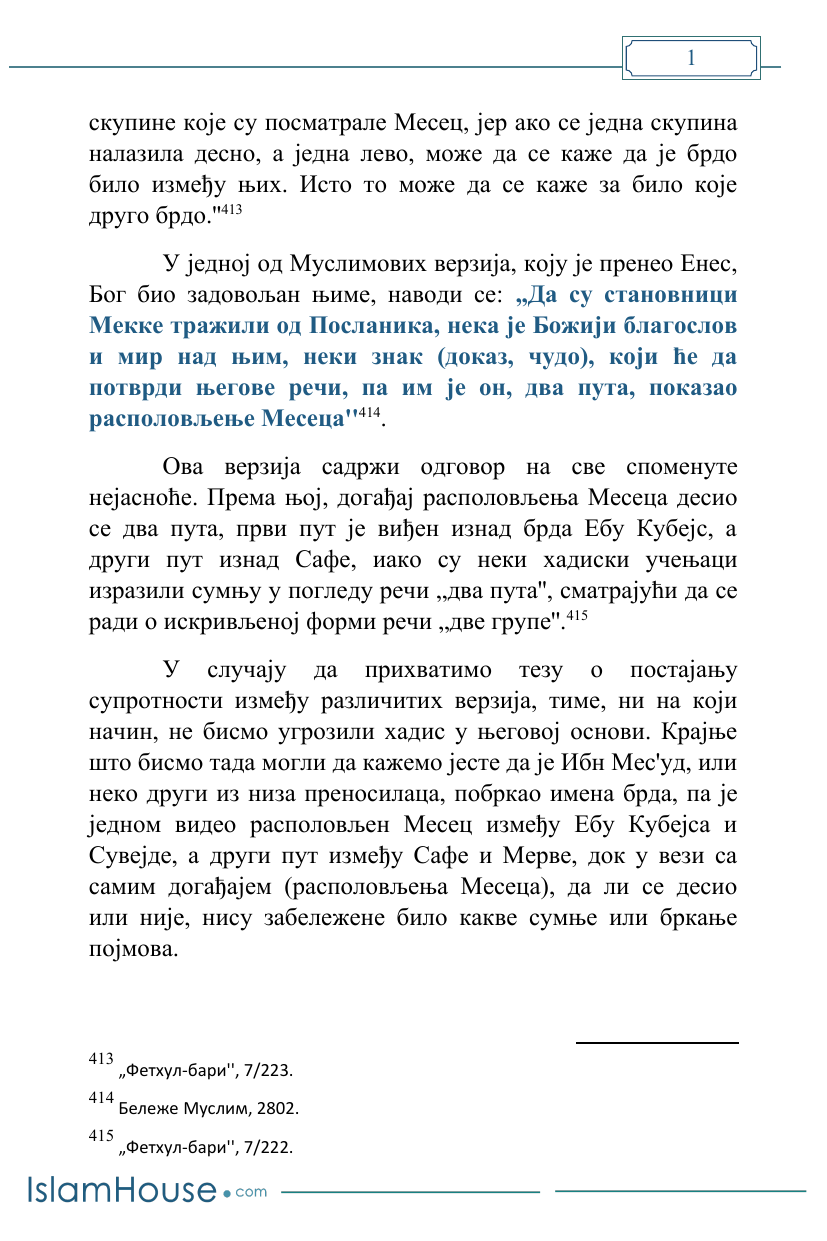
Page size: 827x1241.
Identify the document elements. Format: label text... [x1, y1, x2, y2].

text У једној од Муслимових верзија, коју је пренео Енес, Бог био задовољан њиме, наводи се: „Да су становници Мекке тражили од Посланика, нека је Божији благослов и мир над њим, неки знак (доказ, чудо), који ће да потврди његове речи, па им је он, два пута, показао располовљење Месеца''. [89, 248, 738, 432]
text Ова верзија садржи одговор на све споменуте нејасноће. Према њој, догађај располовљења Месеца десио се два пута, први пут је виђен изнад брда Ебу Кубејс, а други пут изнад Сафе, иако су неки хадиски учењаци изразили сумњу у погледу речи „два пута'', сматрајући да се ради о искривљеној форми речи „две групе''. [89, 451, 738, 635]
picture [548, 1170, 807, 1208]
text У случају да прихватимо тезу о постајању супротности између различитих верзија, тиме, ни на који начин, не бисмо угрозили хадис у његовој основи. Крајње што бисмо тада могли да кажемо јесте да је Ибн Мес'уд, или неко други из низа преносилаца, побркао имена брда, па је једном видео располовљен Месец између Ебу Кубејса и Сувејде, а други пут између Сафе и Мерве, док у вези са самим догађајем (располовљења Месеца), да ли се десио или није, нису забележене било какве сумње или бркање појмова. [89, 654, 738, 962]
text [89, 107, 738, 229]
picture [20, 1171, 541, 1209]
